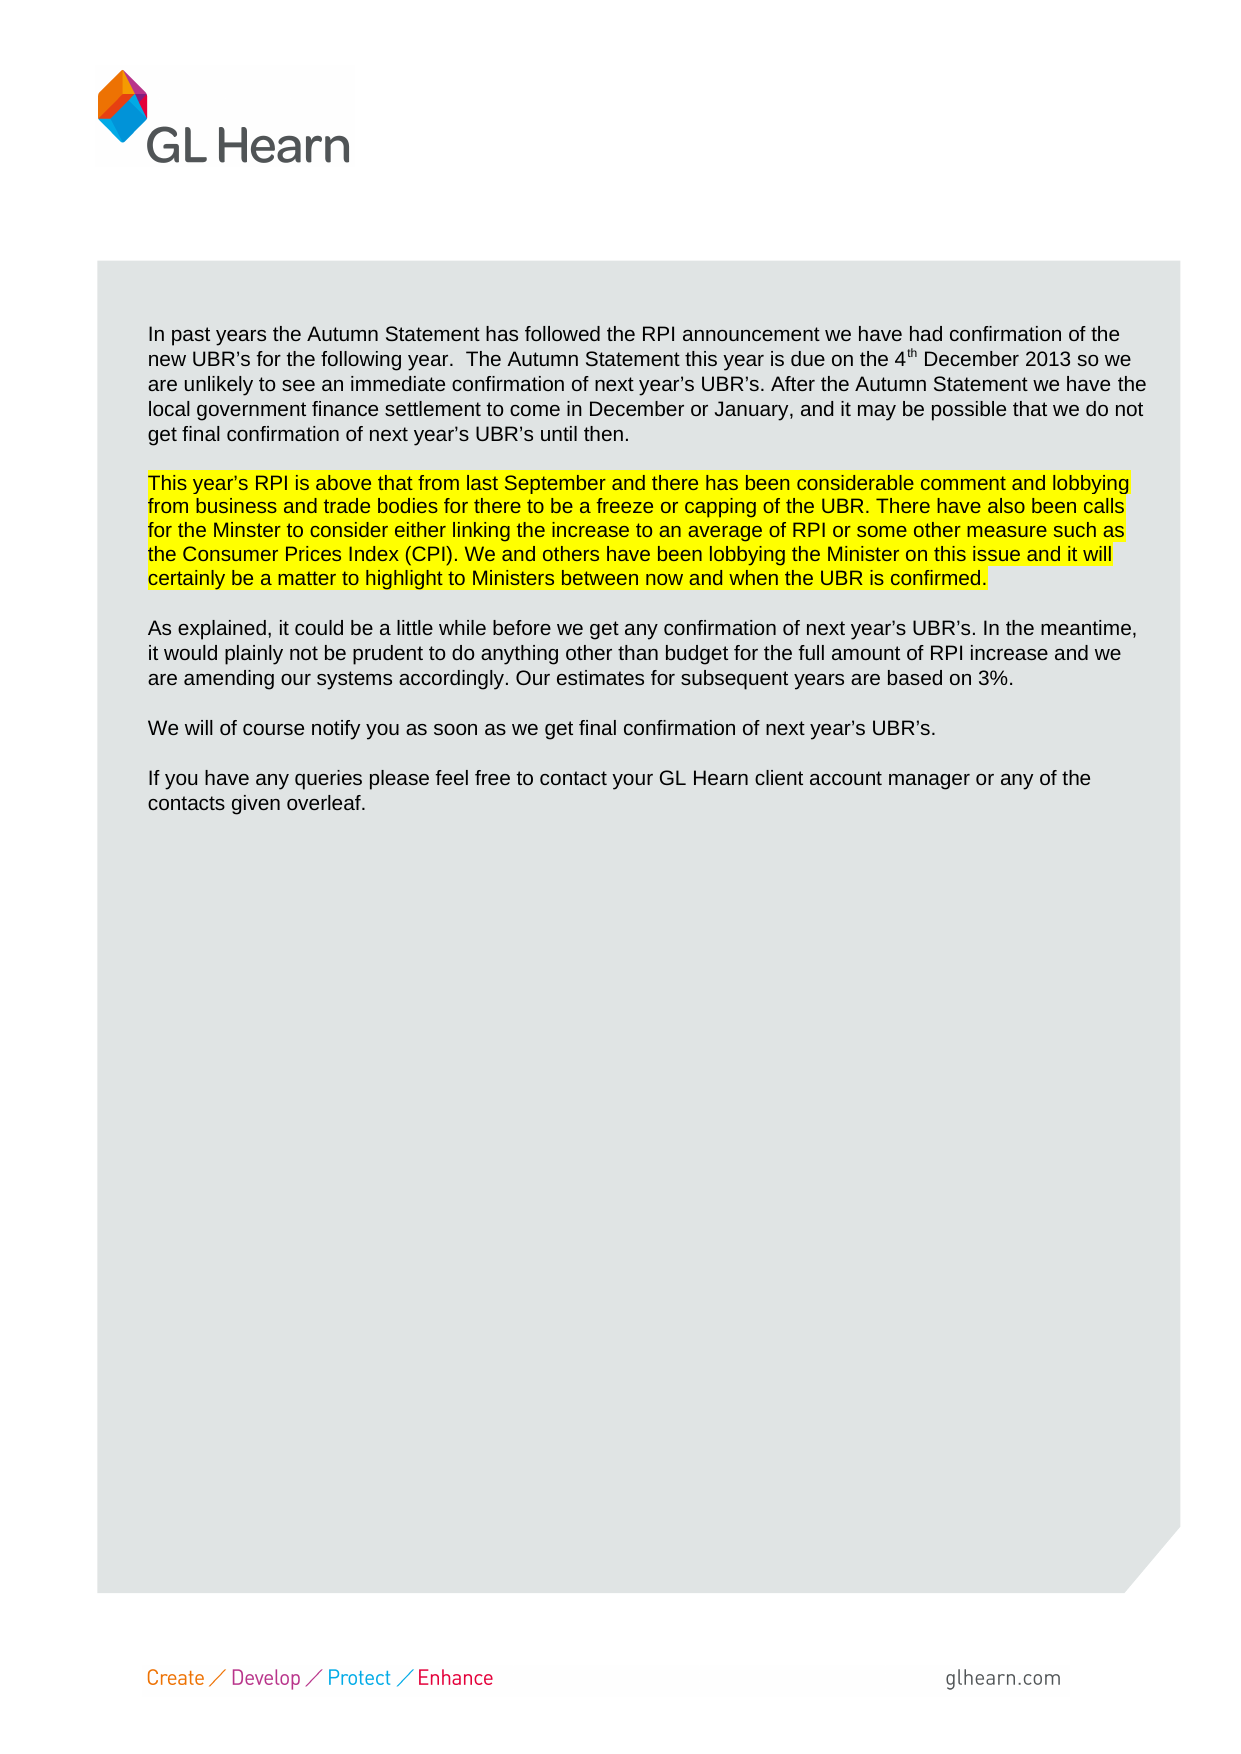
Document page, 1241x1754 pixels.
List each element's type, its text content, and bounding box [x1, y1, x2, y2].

text If you have any queries please feel free to contact your GL Hearn client account manager or any of the contacts given overleaf. [148, 765, 1152, 815]
text In past years the Autumn Statement has followed the RPI announcement we have had confirmation of the new UBR’s for the following year. The Autumn Statement this year is due on the 4th December 2013 so we are unlikely to see an immediate confirmation of next year’s UBR’s. After the Autumn Statement we have the local government finance settlement to come in December or January, and it may be possible that we do not get final confirmation of next year’s UBR’s until then. [148, 320, 1152, 445]
text We will of course notify you as soon as we get final confirmation of next year’s UBR’s. [148, 715, 1152, 740]
picture [141, 1665, 1070, 1697]
picture [94, 65, 355, 167]
text As explained, it could be a little while before we get any confirmation of next year’s UBR’s. In the meantime, it would plainly not be prudent to do anything other than budget for the full amount of RPI increase and we are amending our systems accordingly. Our estimates for subsequent years are based on 3%. [148, 615, 1152, 690]
